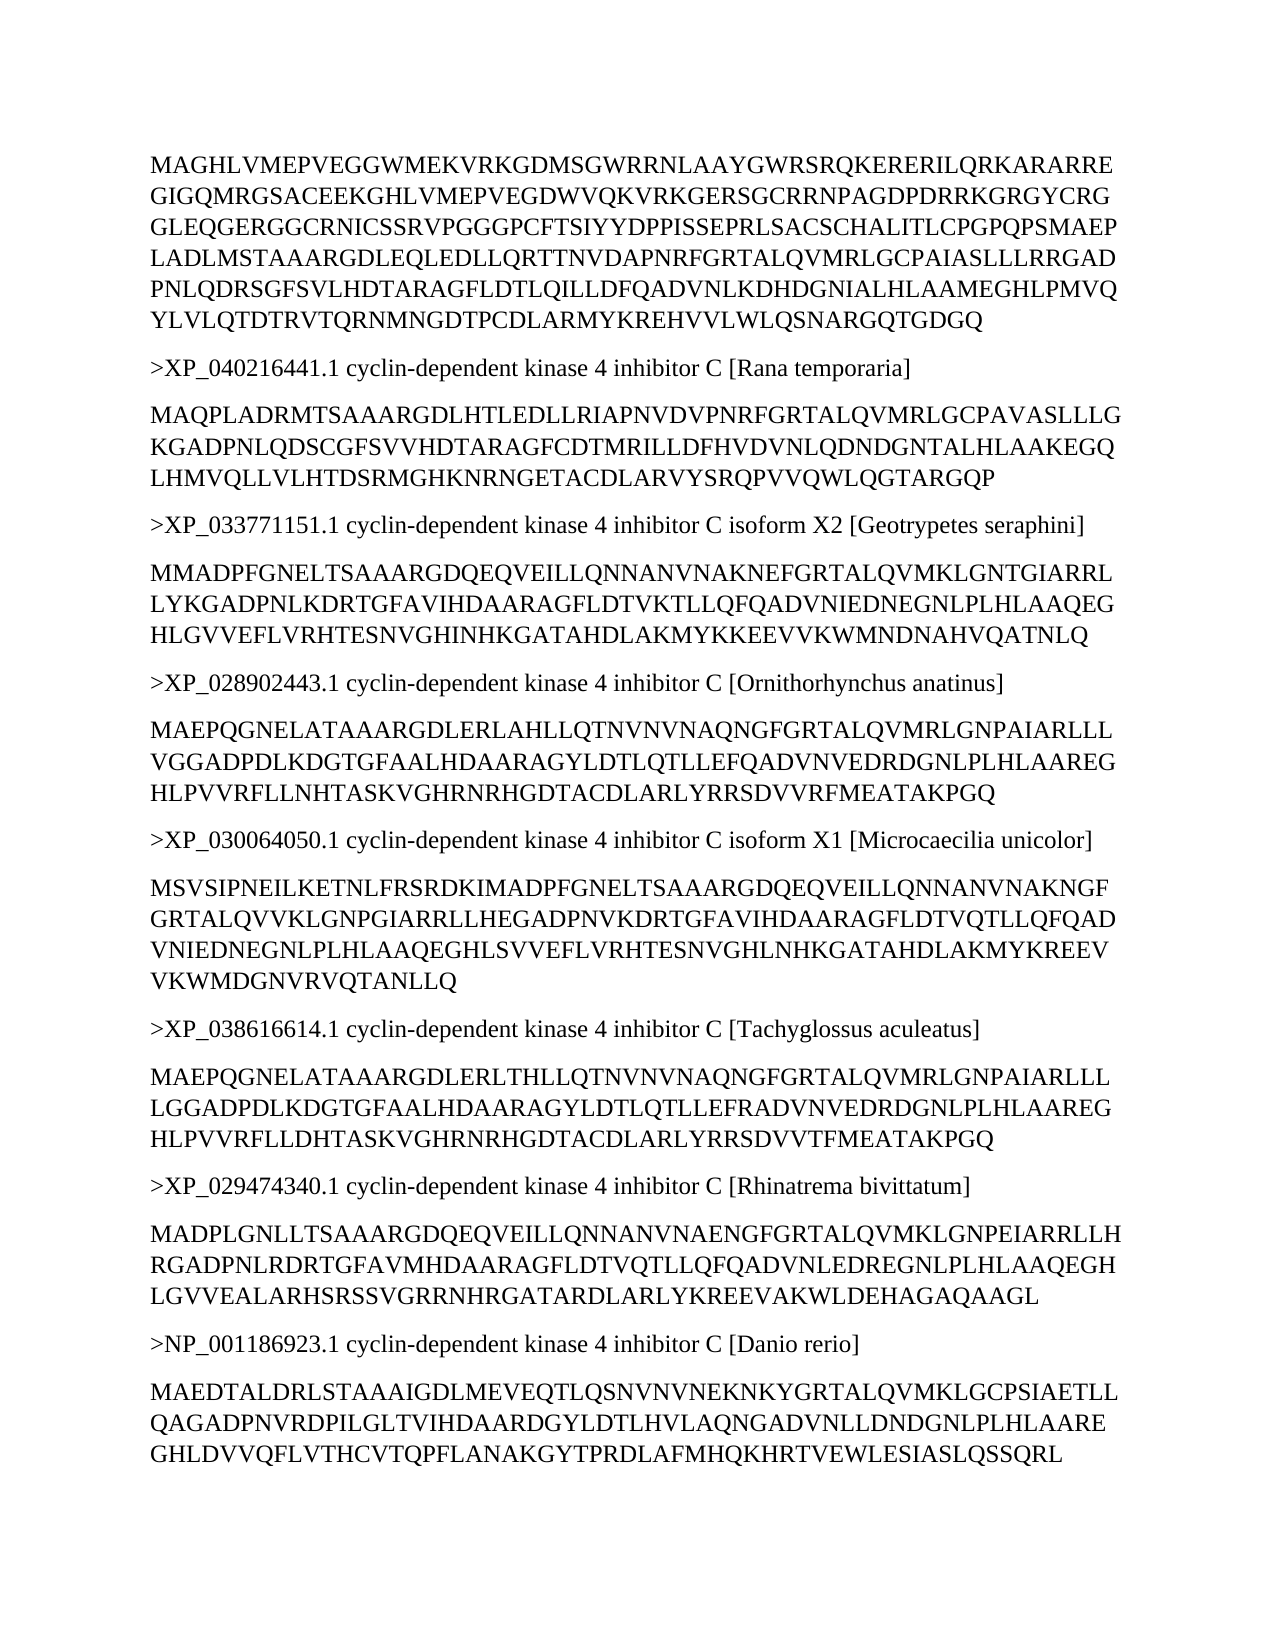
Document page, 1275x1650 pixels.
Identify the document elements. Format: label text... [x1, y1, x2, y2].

text MAGHLVMEPVEGGWMEKVRKGDMSGWRRNLAAYGWRSRQKERERILQRKARARREGIGQMRGSACEEKGHLVMEPVEGDWVQKVRKGERSGCRRNPAGDPDRRKGRGYCRGGLEQGERGGCRNICSSRVPGGGPCFTSIYYDPPISSEPRLSACSCHALITLCPGPQPSMAEPLADLMSTAAARGDLEQLEDLLQRTTNVDAPNRFGRTALQVMRLGCPAIASLLLRRGADPNLQDRSGFSVLHDTARAGFLDTLQILLDFQADVNLKDHDGNIALHLAAMEGHLPMVQYLVLQTDTRVTQRNMNGDTPCDLARMYKREHVVLWLQSNARGQTGDGQ [150, 150, 1125, 334]
text >XP_033771151.1 cyclin-dependent kinase 4 inhibitor C isoform X2 [Geotrypetes seraphini] [150, 510, 1125, 539]
text MSVSIPNEILKETNLFRSRDKIMADPFGNELTSAAARGDQEQVEILLQNNANVNAKNGFGRTALQVVKLGNPGIARRLLHEGADPNVKDRTGFAVIHDAARAGFLDTVQTLLQFQADVNIEDNEGNLPLHLAAQEGHLSVVEFLVRHTESNVGHLNHKGATAHDLAKMYKREEVVKWMDGNVRVQTANLLQ [150, 873, 1125, 995]
text >XP_038616614.1 cyclin-dependent kinase 4 inhibitor C [Tachyglossus aculeatus] [150, 1014, 1125, 1043]
text >XP_030064050.1 cyclin-dependent kinase 4 inhibitor C isoform X1 [Microcaecilia unicolor] [150, 825, 1125, 854]
text MAQPLADRMTSAAARGDLHTLEDLLRIAPNVDVPNRFGRTALQVMRLGCPAVASLLLGKGADPNLQDSCGFSVVHDTARAGFCDTMRILLDFHVDVNLQDNDGNTALHLAAKEGQLHMVQLLVLHTDSRMGHKNRNGETACDLARVYSRQPVVQWLQGTARGQP [150, 401, 1125, 491]
text MADPLGNLLTSAAARGDQEQVEILLQNNANVNAENGFGRTALQVMKLGNPEIARRLLHRGADPNLRDRTGFAVMHDAARAGFLDTVQTLLQFQADVNLEDREGNLPLHLAAQEGHLGVVEALARHSRSSVGRRNHRGATARDLARLYKREEVAKWLDEHAGAQAAGL [150, 1219, 1125, 1310]
text MMADPFGNELTSAAARGDQEQVEILLQNNANVNAKNEFGRTALQVMKLGNTGIARRLLYKGADPNLKDRTGFAVIHDAARAGFLDTVKTLLQFQADVNIEDNEGNLPLHLAAQEGHLGVVEFLVRHTESNVGHINHKGATAHDLAKMYKKEEVVKWMNDNAHVQATNLQ [150, 558, 1125, 649]
text >XP_040216441.1 cyclin-dependent kinase 4 inhibitor C [Rana temporaria] [150, 353, 1125, 382]
text MAEPQGNELATAAARGDLERLTHLLQTNVNVNAQNGFGRTALQVMRLGNPAIARLLLLGGADPDLKDGTGFAALHDAARAGYLDTLQTLLEFRADVNVEDRDGNLPLHLAAREGHLPVVRFLLDHTASKVGHRNRHGDTACDLARLYRRSDVVTFMEATAKPGQ [150, 1062, 1125, 1152]
text >XP_029474340.1 cyclin-dependent kinase 4 inhibitor C [Rhinatrema bivittatum] [150, 1171, 1125, 1200]
text >XP_028902443.1 cyclin-dependent kinase 4 inhibitor C [Ornithorhynchus anatinus] [150, 668, 1125, 697]
text >NP_001186923.1 cyclin-dependent kinase 4 inhibitor C [Danio rerio] [150, 1329, 1125, 1358]
text MAEDTALDRLSTAAAIGDLMEVEQTLQSNVNVNEKNKYGRTALQVMKLGCPSIAETLLQAGADPNVRDPILGLTVIHDAARDGYLDTLHVLAQNGADVNLLDNDGNLPLHLAAREGHLDVVQFLVTHCVTQPFLANAKGYTPRDLAFMHQKHRTVEWLESIASLQSSQRL [150, 1377, 1125, 1467]
text MAEPQGNELATAAARGDLERLAHLLQTNVNVNAQNGFGRTALQVMRLGNPAIARLLLVGGADPDLKDGTGFAALHDAARAGYLDTLQTLLEFQADVNVEDRDGNLPLHLAAREGHLPVVRFLLNHTASKVGHRNRHGDTACDLARLYRRSDVVRFMEATAKPGQ [150, 716, 1125, 806]
